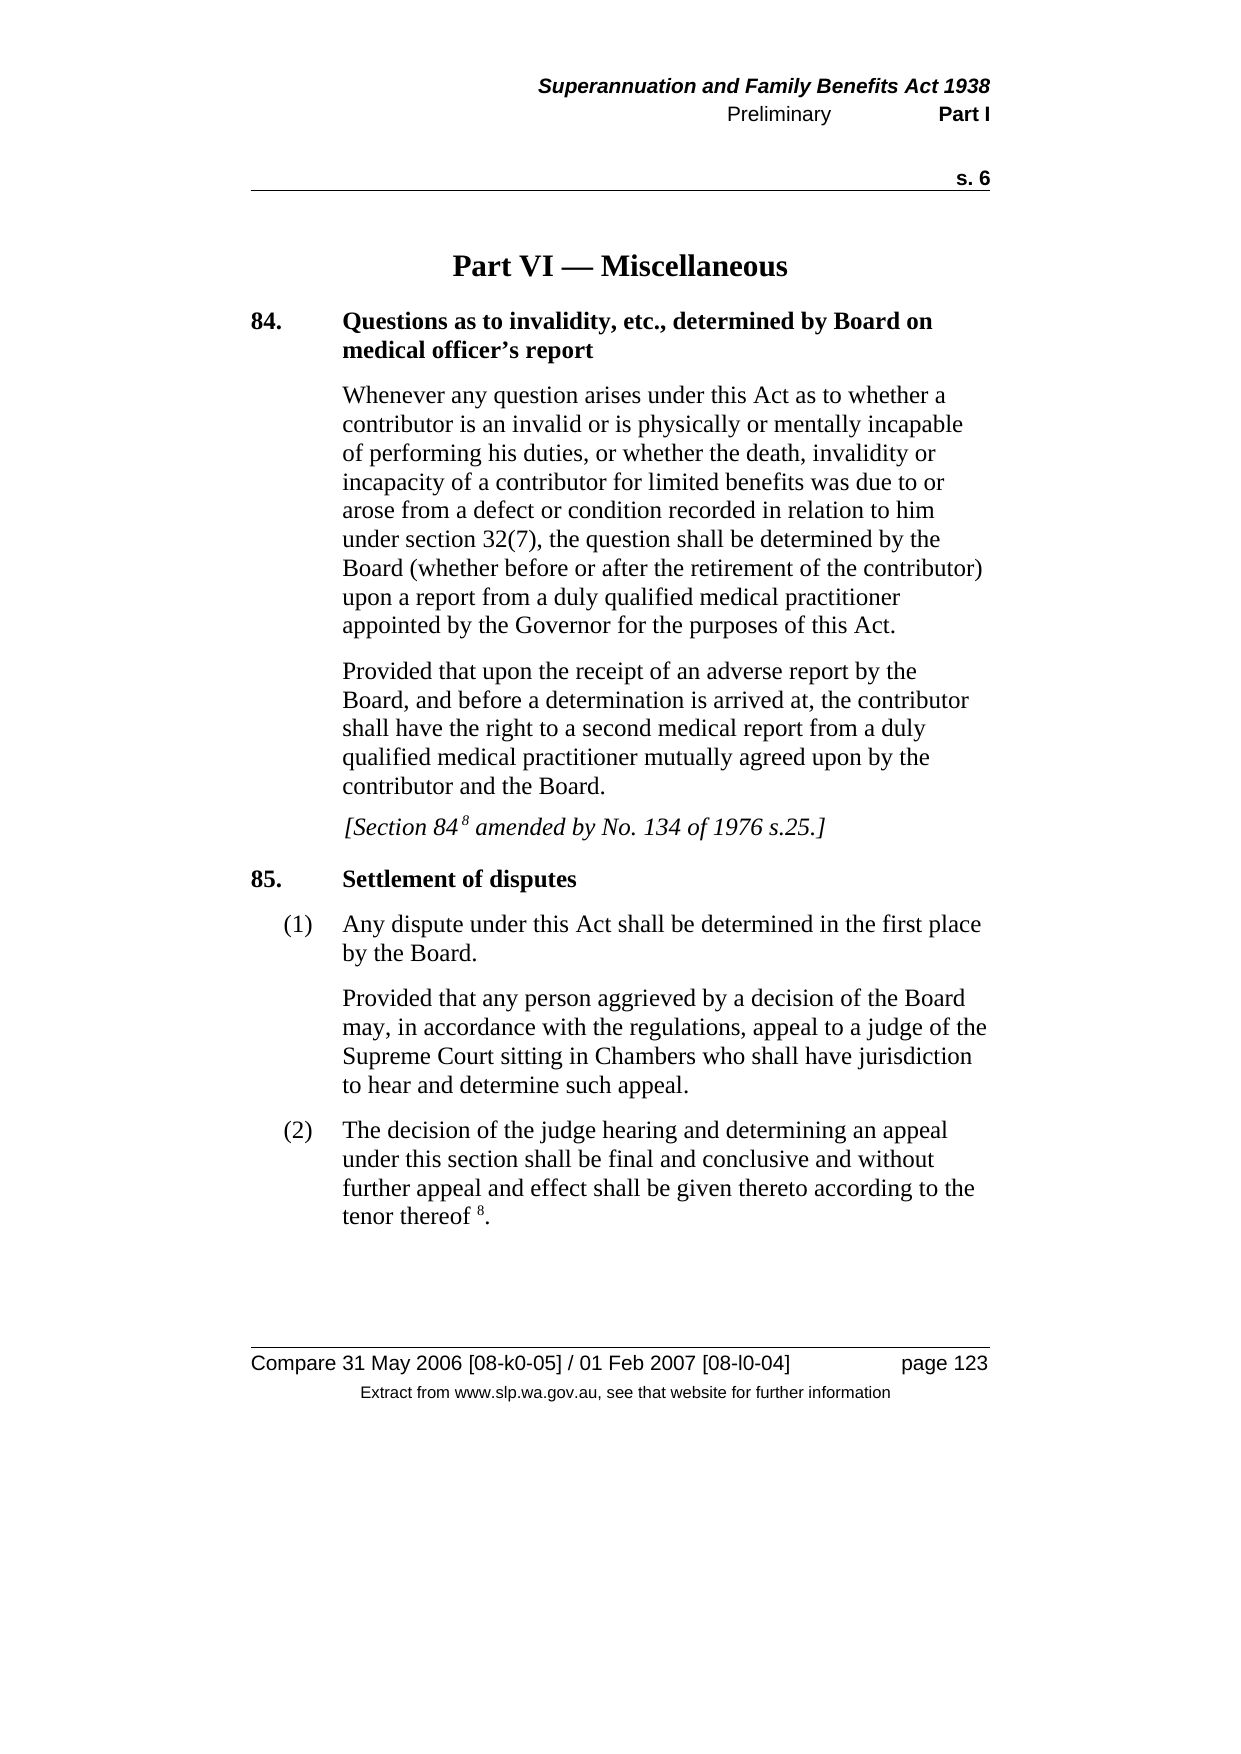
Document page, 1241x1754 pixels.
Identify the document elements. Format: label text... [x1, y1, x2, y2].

text Whenever any question arises under this Act as to whether a contributor is an invalid or is physically or mentally incapable of performing his duties, or whether the death, invalidity or incapacity of a contributor for limited benefits was due to or arose from a defect or condition recorded in relation to him under section 32(7), the question shall be determined by the Board (whether before or after the retirement of the contributor) upon a report from a duly qualified medical practitioner appointed by the Governor for the purposes of this Act. [251, 381, 990, 639]
subtitle Part VI — Miscellaneous [251, 247, 990, 283]
text [Section 84 8 amended by No. 134 of 1976 s.25.] [251, 812, 990, 841]
text Provided that upon the receipt of an adverse report by the Board, and before a determination is arrived at, the contributor shall have the right to a second medical report from a duly qualified medical practitioner mutually agreed upon by the contributor and the Board. [251, 656, 990, 800]
text (2) The decision of the judge hearing and determining an appeal under this section shall be final and conclusive and without further appeal and effect shall be given thereto according to the tenor thereof 8. [251, 1115, 990, 1230]
text (1) Any dispute under this Act shall be determined in the first place by the Board. [251, 909, 990, 967]
text Provided that any person aggrieved by a decision of the Board may, in accordance with the regulations, appeal to a judge of the Supreme Court sitting in Chambers who shall have jurisdiction to hear and determine such appeal. [251, 983, 990, 1098]
subtitle 85. Settlement of disputes [251, 864, 990, 893]
subtitle 84. Questions as to invalidity, etc., determined by Board on medical officer’s report [251, 306, 990, 364]
